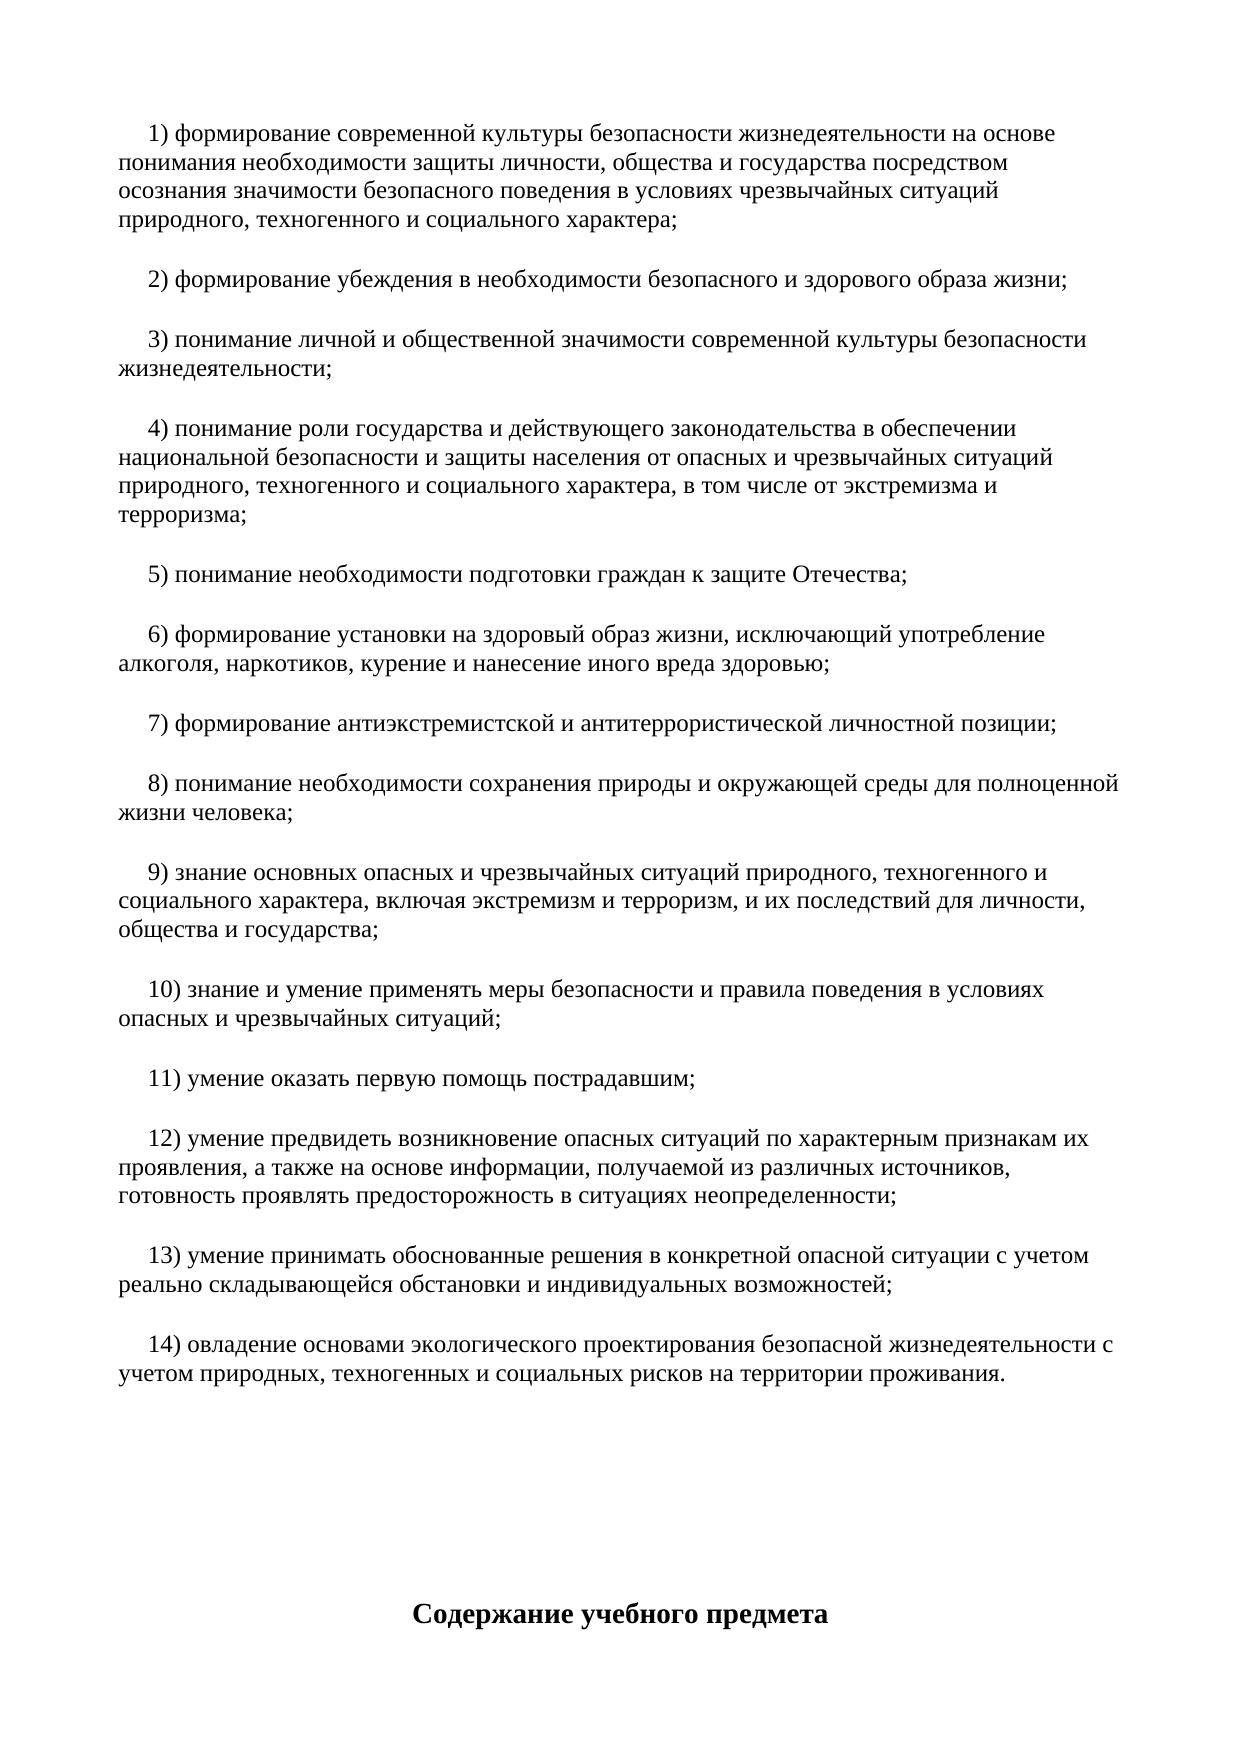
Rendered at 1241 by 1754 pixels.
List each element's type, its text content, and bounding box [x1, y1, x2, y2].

text 12) умение предвидеть возникновение опасных ситуаций по характерным признакам их проявления, а также на основе информации, получаемой из различных источников, готовность проявлять предосторожность в ситуациях неопределенности; [118, 1123, 1122, 1209]
text 4) понимание роли государства и действующего законодательства в обеспечении национальной безопасности и защиты населения от опасных и чрезвычайных ситуаций природного, техногенного и социального характера, в том числе от экстремизма и терроризма; [118, 413, 1122, 528]
text 7) формирование антиэкстремистской и антитеррористической личностной позиции; [118, 708, 1122, 737]
text 1) формирование современной культуры безопасности жизнедеятельности на основе понимания необходимости защиты личности, общества и государства посредством осознания значимости безопасного поведения в условиях чрезвычайных ситуаций природного, техногенного и социального характера; [118, 118, 1122, 233]
text 5) понимание необходимости подготовки граждан к защите Отечества; [118, 559, 1122, 588]
text 13) умение принимать обоснованные решения в конкретной опасной ситуации с учетом реально складывающейся обстановки и индивидуальных возможностей; [118, 1241, 1122, 1298]
text 3) понимание личной и общественной значимости современной культуры безопасности жизнедеятельности; [118, 324, 1122, 382]
text 10) знание и умение применять меры безопасности и правила поведения в условиях опасных и чрезвычайных ситуаций; [118, 974, 1122, 1032]
text 8) понимание необходимости сохранения природы и окружающей среды для полноценной жизни человека; [118, 768, 1122, 826]
text 9) знание основных опасных и чрезвычайных ситуаций природного, техногенного и социального характера, включая экстремизм и терроризм, и их последствий для личности, общества и государства; [118, 857, 1122, 943]
text 14) овладение основами экологического проектирования безопасной жизнедеятельности с учетом природных, техногенных и социальных рисков на территории проживания. [118, 1329, 1122, 1387]
text 2) формирование убеждения в необходимости безопасного и здорового образа жизни; [118, 264, 1122, 293]
text 6) формирование установки на здоровый образ жизни, исключающий употребление алкоголя, наркотиков, курение и нанесение иного вреда здоровью; [118, 619, 1122, 677]
text 11) умение оказать первую помощь пострадавшим; [118, 1063, 1122, 1092]
text Содержание учебного предмета [118, 1596, 1122, 1630]
